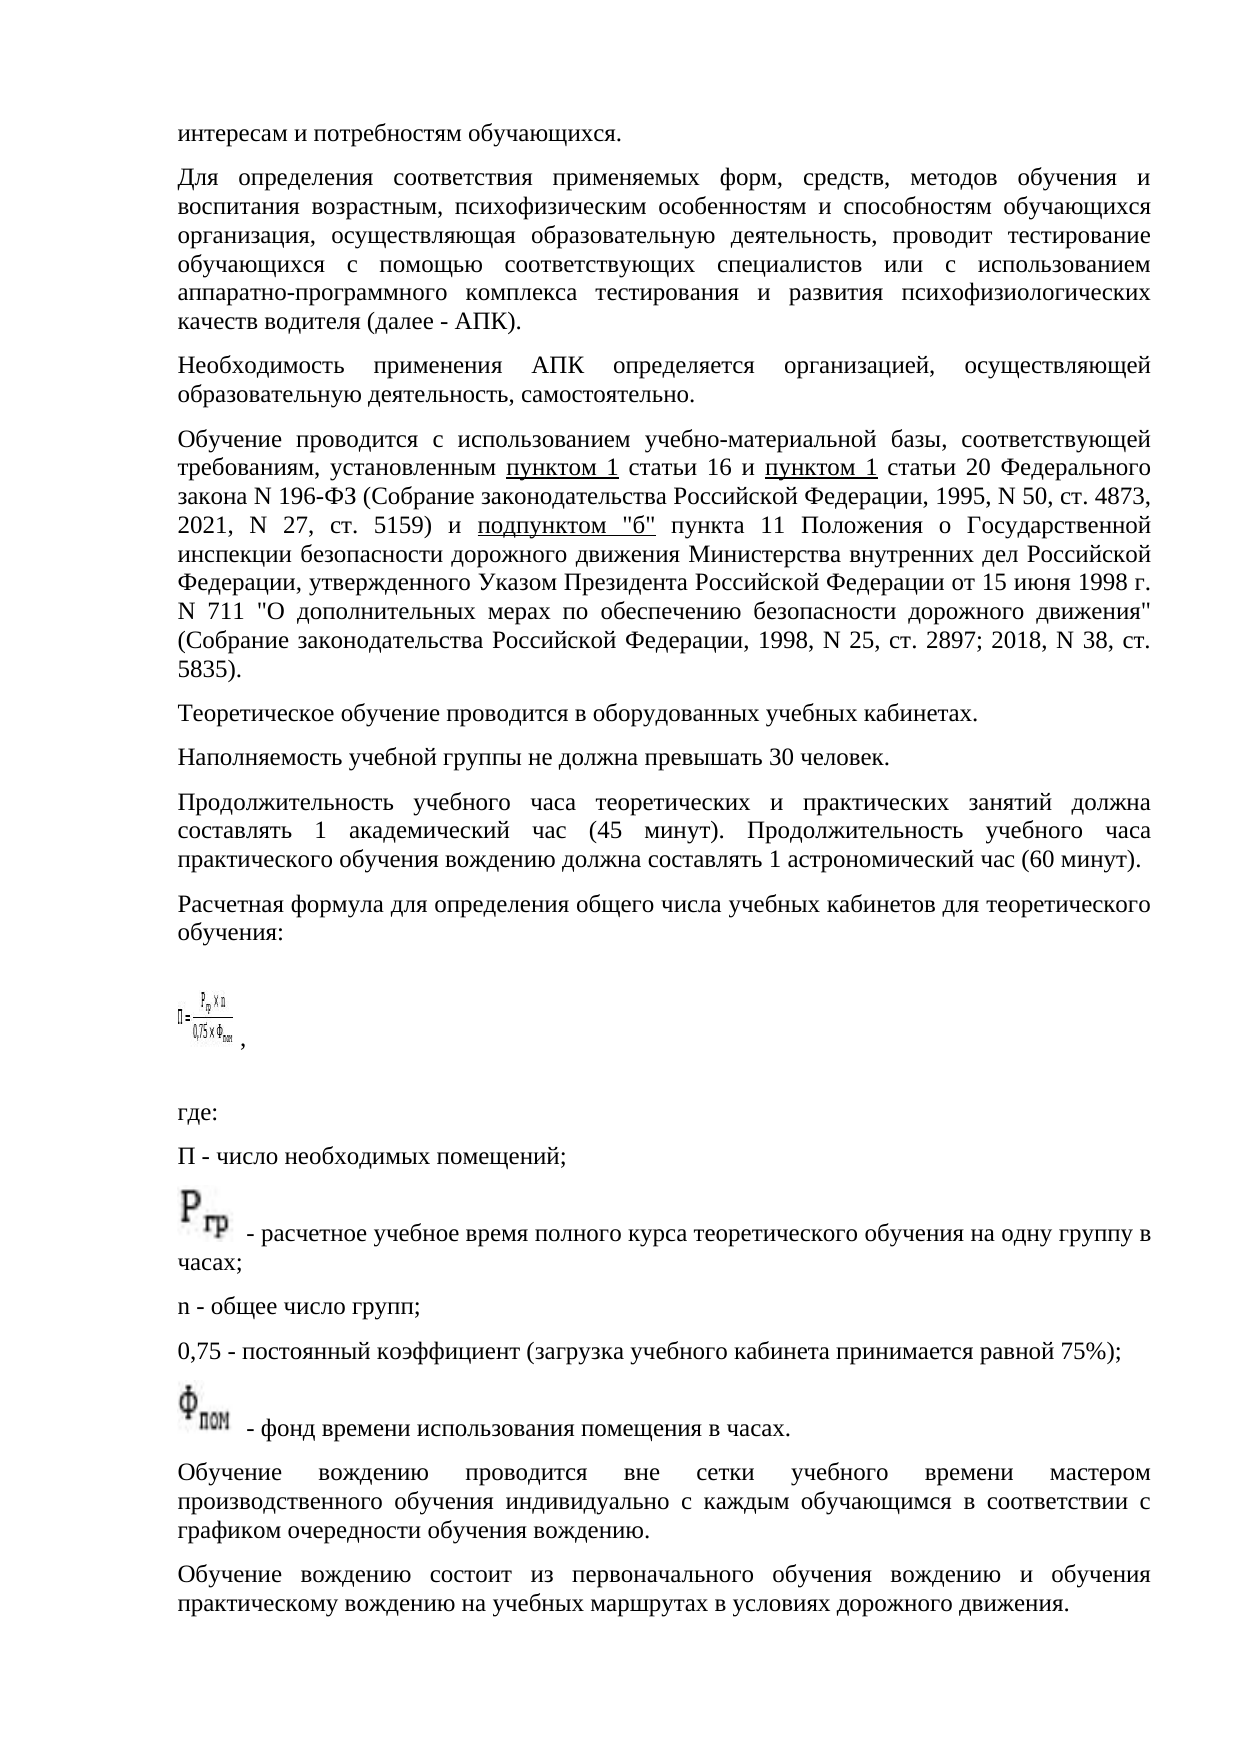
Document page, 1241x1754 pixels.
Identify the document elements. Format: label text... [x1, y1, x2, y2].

text П - число необходимых помещений; [177, 1141, 1152, 1170]
text , [177, 991, 1152, 1052]
text Наполняемость учебной группы не должна превышать 30 человек. [177, 742, 1152, 771]
text Обучение вождению состоит из первоначального обучения вождению и обучения практическому вождению на учебных маршрутах в условиях дорожного движения. [177, 1559, 1152, 1617]
text где: [177, 1097, 1152, 1125]
text Для определения соответствия применяемых форм, средств, методов обучения и воспитания возрастным, психофизическим особенностям и способностям обучающихся организация, осуществляющая образовательную деятельность, проводит тестирование обучающихся с помощью соответствующих специалистов или с использованием аппаратно-программного комплекса тестирования и развития психофизиологических качеств водителя (далее - АПК). [177, 162, 1152, 335]
picture [177, 990, 234, 1047]
text Теоретическое обучение проводится в оборудованных учебных кабинетах. [177, 698, 1152, 727]
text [177, 118, 1152, 147]
text Обучение вождению проводится вне сетки учебного времени мастером производственного обучения индивидуально с каждым обучающимся в соответствии с графиком очередности обучения вождению. [177, 1457, 1152, 1544]
text Продолжительность учебного часа теоретических и практических занятий должна составлять 1 академический час (45 минут). Продолжительность учебного часа практического обучения вождению должна составлять 1 астрономический час (60 минут). [177, 787, 1152, 873]
text - расчетное учебное время полного курса теоретического обучения на одну группу в часах; [177, 1185, 1152, 1276]
text n - общее число групп; [177, 1291, 1152, 1320]
text 0,75 - постоянный коэффициент (загрузка учебного кабинета принимается равной 75%); [177, 1336, 1152, 1364]
text Необходимость применения АПК определяется организацией, осуществляющей образовательную деятельность, самостоятельно. [177, 351, 1152, 408]
text Расчетная формула для определения общего числа учебных кабинетов для теоретического обучения: [177, 889, 1152, 946]
text Обучение проводится с использованием учебно-материальной базы, соответствующей требованиям, установленным пунктом 1 статьи 16 и пунктом 1 статьи 20 Федерального закона N 196-ФЗ (Собрание законодательства Российской Федерации, 1995, N 50, ст. 4873, 2021, N 27, ст. 5159) и подпунктом "б" пункта 11 Положения о Государственной инспекции безопасности дорожного движения Министерства внутренних дел Российской Федерации, утвержденного Указом Президента Российской Федерации от 15 июня 1998 г. N 711 "О дополнительных мерах по обеспечению безопасности дорожного движения" (Собрание законодательства Российской Федерации, 1998, N 25, ст. 2897; 2018, N 38, ст. 5835). [177, 424, 1152, 682]
picture [177, 1380, 234, 1437]
picture [177, 1185, 234, 1242]
text - фонд времени использования помещения в часах. [177, 1380, 1152, 1442]
